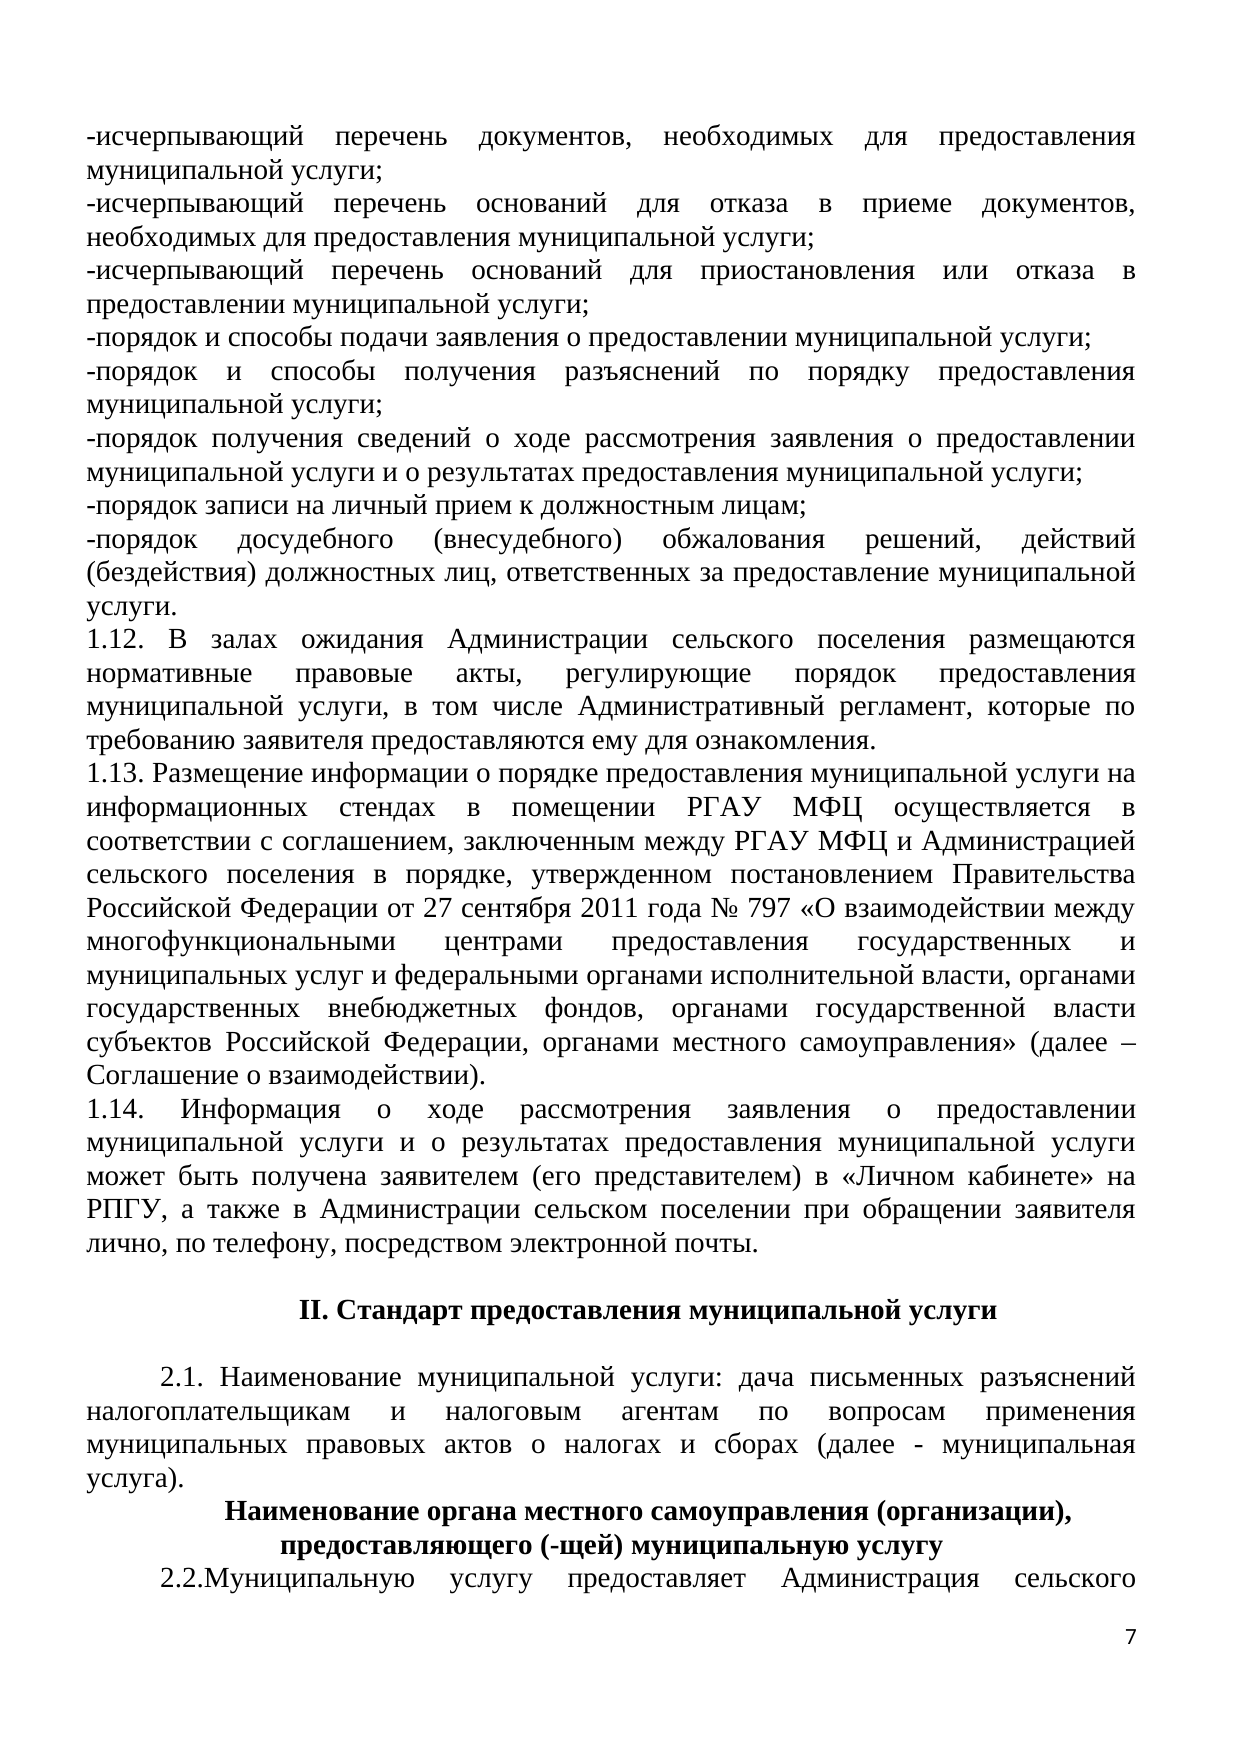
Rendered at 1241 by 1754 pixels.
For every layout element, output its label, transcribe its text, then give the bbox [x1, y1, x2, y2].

text -порядок получения сведений о ходе рассмотрения заявления о предоставлении муниципальной услуги и о результатах предоставления муниципальной услуги; [86, 420, 1137, 487]
text -порядок и способы получения разъяснений по порядку предоставления муниципальной услуги; [86, 353, 1137, 420]
text 2.1. Наименование муниципальной услуги: дача письменных разъяснений налогоплательщикам и налоговым агентам по вопросам применения муниципальных правовых актов о налогах и сборах (далее - муниципальная услуга). [86, 1359, 1137, 1493]
text -порядок досудебного (внесудебного) обжалования решений, действий (бездействия) должностных лиц, ответственных за предоставление муниципальной услуги. [86, 521, 1137, 621]
text -исчерпывающий перечень документов, необходимых для предоставления муниципальной услуги; [86, 118, 1137, 185]
text -исчерпывающий перечень оснований для отказа в приеме документов, необходимых для предоставления муниципальной услуги; [86, 185, 1137, 252]
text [86, 1561, 1137, 1594]
text -исчерпывающий перечень оснований для приостановления или отказа в предоставлении муниципальной услуги; [86, 252, 1137, 319]
text -порядок записи на личный прием к должностным лицам; [86, 487, 1137, 521]
text Наименование органа местного самоуправления (организации), предоставляющего (-щей) муниципальную услугу [86, 1493, 1137, 1561]
text -порядок и способы подачи заявления о предоставлении муниципальной услуги; [86, 319, 1137, 353]
text 1.14. Информация о ходе рассмотрения заявления о предоставлении муниципальной услуги и о результатах предоставления муниципальной услуги может быть получена заявителем (его представителем) в «Личном кабинете» на РПГУ, а также в Администрации сельском поселении при обращении заявителя лично, по телефону, посредством электронной почты. [86, 1091, 1137, 1259]
text 1.12. В залах ожидания Администрации сельского поселения размещаются нормативные правовые акты, регулирующие порядок предоставления муниципальной услуги, в том числе Административный регламент, которые по требованию заявителя предоставляются ему для ознакомления. [86, 621, 1137, 756]
text II. Стандарт предоставления муниципальной услуги [86, 1292, 1137, 1326]
text 1.13. Размещение информации о порядке предоставления муниципальной услуги на информационных стендах в помещении РГАУ МФЦ осуществляется в соответствии с соглашением, заключенным между РГАУ МФЦ и Администрацией сельского поселения в порядке, утвержденном постановлением Правительства Российской Федерации от 27 сентября 2011 года № 797 «О взаимодействии между многофункциональными центрами предоставления государственных и муниципальных услуг и федеральными органами исполнительной власти, органами государственных внебюджетных фондов, органами государственной власти субъектов Российской Федерации, органами местного самоуправления» (далее – Соглашение о взаимодействии). [86, 756, 1137, 1091]
